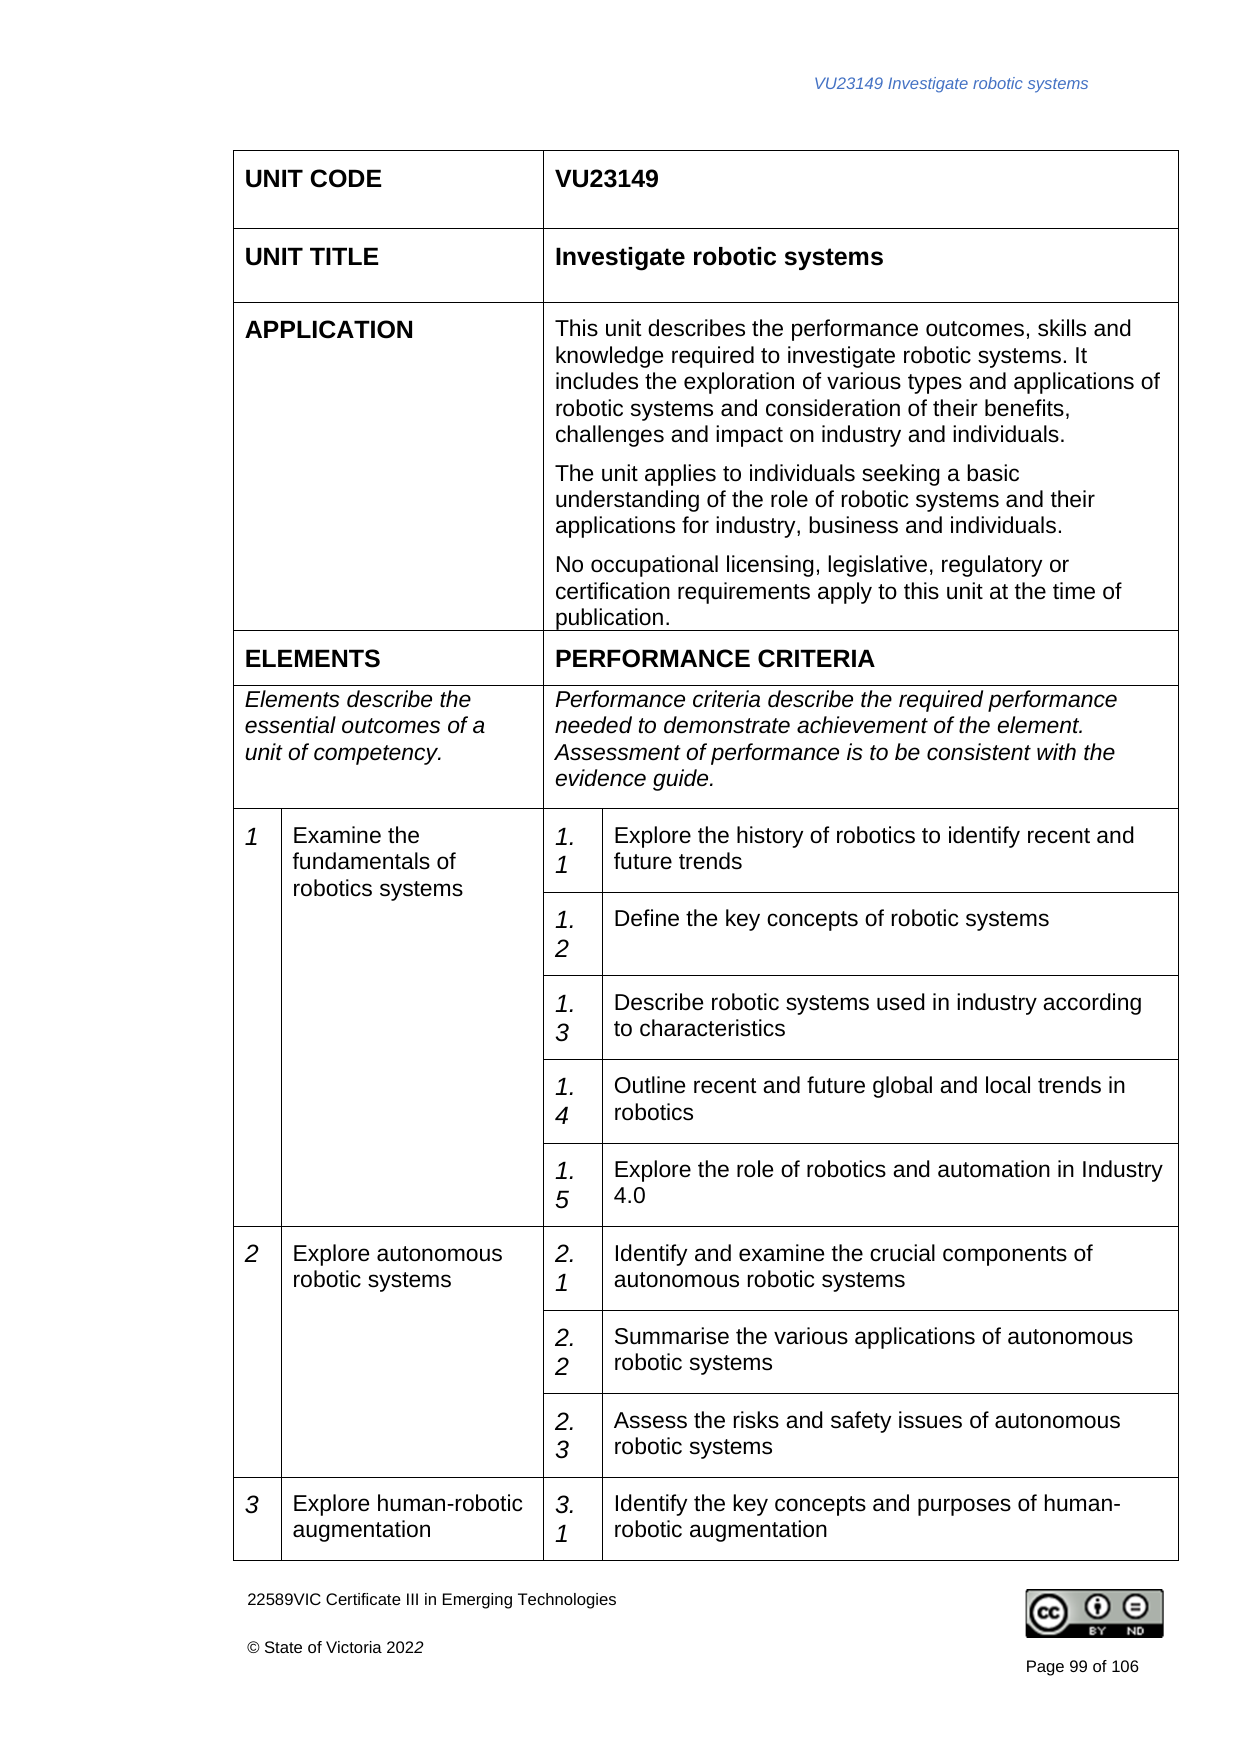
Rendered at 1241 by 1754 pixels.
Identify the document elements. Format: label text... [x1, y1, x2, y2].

table_cell Outline recent and future global and local trends in robotics [603, 1060, 1178, 1142]
table_cell 1.5 [544, 1144, 602, 1226]
table_cell 1.1 [544, 809, 602, 892]
table_cell 2.1 [544, 1227, 602, 1309]
table_cell Explore the role of robotics and automation in Industry 4.0 [603, 1144, 1178, 1226]
table_cell ELEMENTS [234, 631, 543, 685]
table_header UNIT CODE [234, 151, 543, 228]
table_cell Elements describe the essential outcomes of a unit of competency. [234, 686, 543, 808]
table_cell Explore human-robotic augmentation [282, 1478, 543, 1560]
table_cell UNIT TITLE [234, 229, 543, 302]
table_cell Describe robotic systems used in industry according to characteristics [603, 976, 1178, 1059]
picture [1025, 1589, 1164, 1638]
table_cell 3 [234, 1478, 281, 1560]
table_cell PERFORMANCE CRITERIA [544, 631, 1178, 685]
table_cell Explore autonomous robotic systems [282, 1227, 543, 1477]
table_cell APPLICATION [234, 303, 543, 630]
table_cell Examine the fundamentals of robotics systems [282, 809, 543, 1226]
table_cell Summarise the various applications of autonomous robotic systems [603, 1311, 1178, 1393]
table_cell Investigate robotic systems [544, 229, 1178, 302]
table_cell 1.2 [544, 893, 602, 975]
table_cell Define the key concepts of robotic systems [603, 893, 1178, 975]
table_cell 2 [234, 1227, 281, 1477]
table_cell Performance criteria describe the required performance needed to demonstrate achievement of the element. Assessment of performance is to be consistent with the evidence guide. [544, 686, 1178, 808]
table_cell 2.3 [544, 1394, 602, 1477]
table_cell 1.3 [544, 976, 602, 1059]
table_cell 3.1 [544, 1478, 602, 1560]
table_cell 1.4 [544, 1060, 602, 1142]
table_cell This unit describes the performance outcomes, skills and knowledge required to investigate robotic systems. It includes the exploration of various types and applications of robotic systems and consideration of their benefits, challenges and impact on industry and individuals. The unit applies to individuals seeking a basic understanding of the role of robotic systems and their applications for industry, business and individuals. No occupational licensing, legislative, regulatory or certification requirements apply to this unit at the time of publication. [544, 303, 1178, 630]
table_cell 2.2 [544, 1311, 602, 1393]
table_cell Identify the key concepts and purposes of human-robotic augmentation [603, 1478, 1178, 1560]
table_cell 1 [234, 809, 281, 1226]
table_header VU23149 [544, 151, 1178, 228]
table_cell Assess the risks and safety issues of autonomous robotic systems [603, 1394, 1178, 1477]
table_cell Identify and examine the crucial components of autonomous robotic systems [603, 1227, 1178, 1309]
table_cell Explore the history of robotics to identify recent and future trends [603, 809, 1178, 892]
